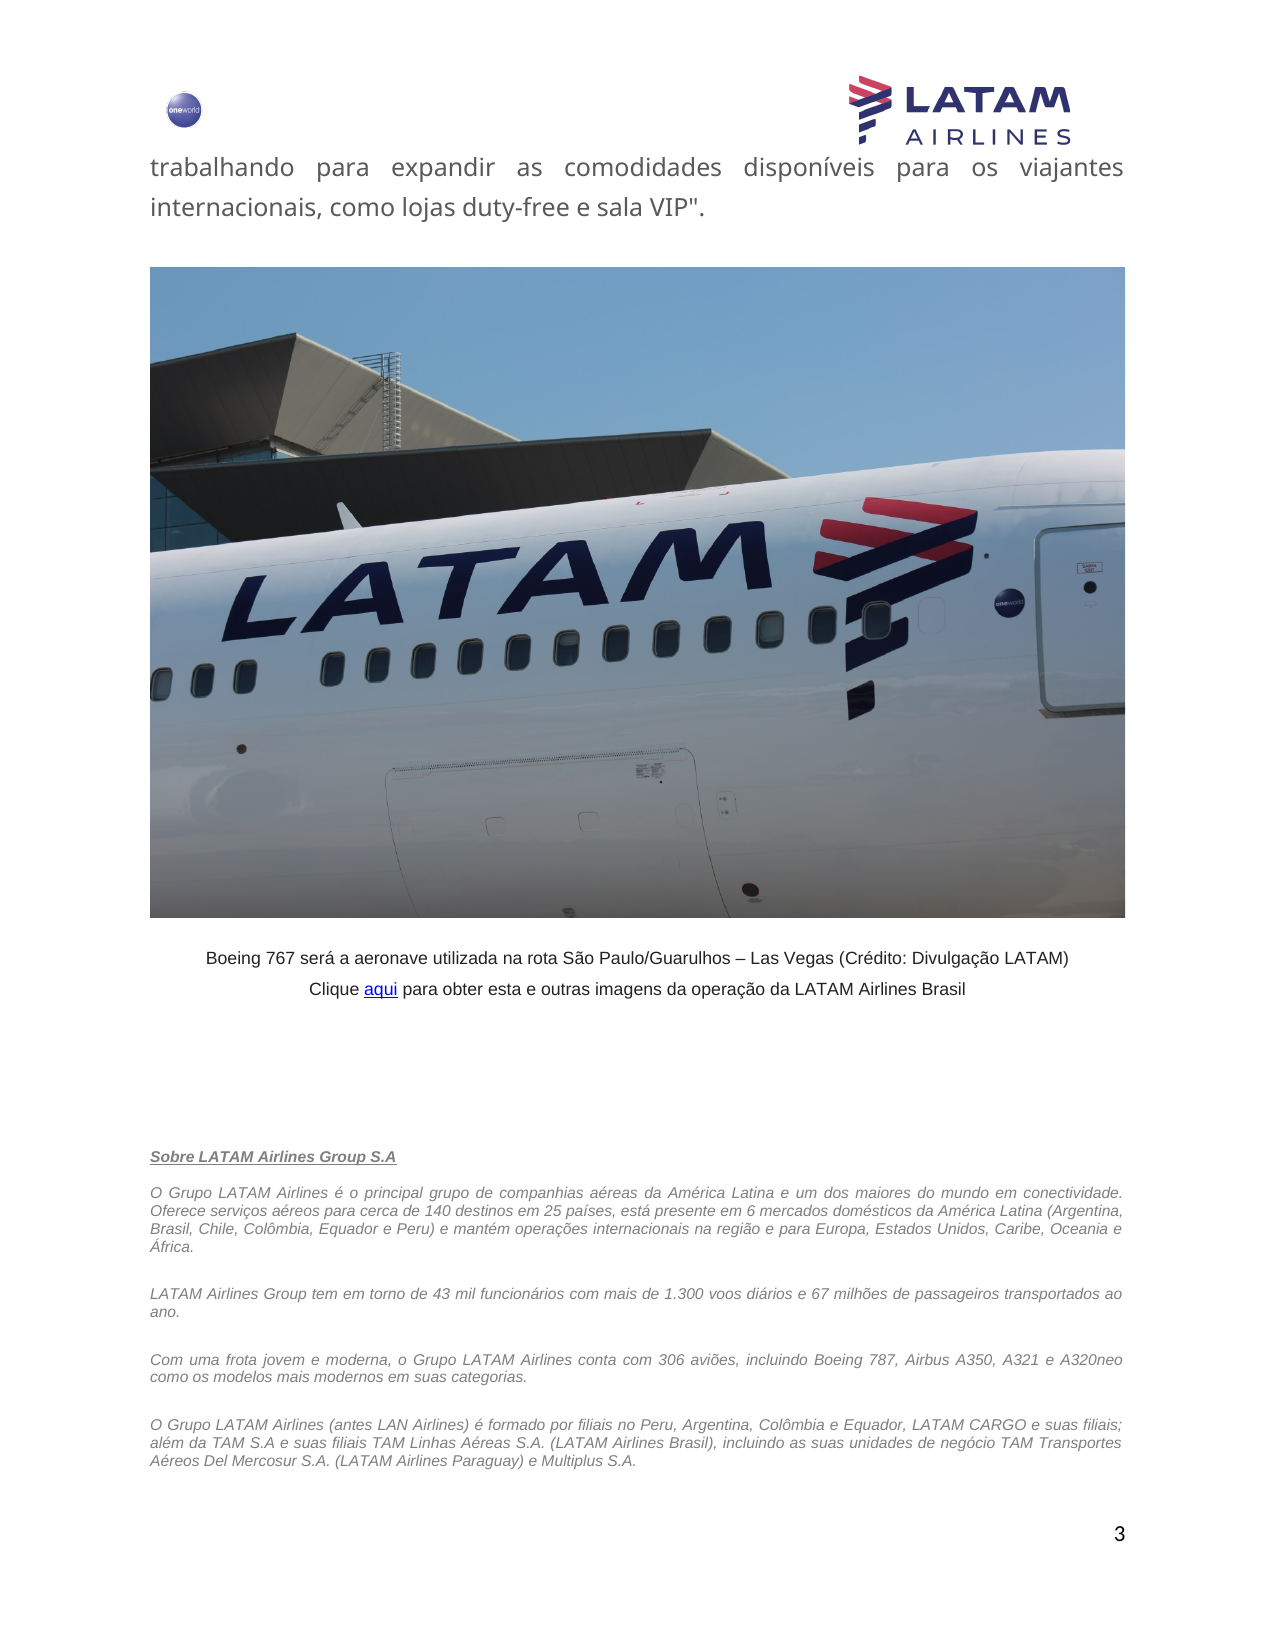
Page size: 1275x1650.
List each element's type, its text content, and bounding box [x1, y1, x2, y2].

text Sobre LATAM Airlines Group S.A [150, 1148, 1125, 1166]
text O Grupo LATAM Airlines é o principal grupo de companhias aéreas da América Latina e um dos maiores do mundo em conectividade. Oferece serviços aéreos para cerca de 140 destinos em 25 países, está presente em 6 mercados domésticos da América Latina (Argentina, Brasil, Chile, Colômbia, Equador e Peru) e mantém operações internacionais na região e para Europa, Estados Unidos, Caribe, Oceania e África. [150, 1184, 1125, 1256]
picture [150, 75, 1071, 146]
text Boeing 767 será a aeronave utilizada na rota São Paulo/Guarulhos – Las Vegas (Crédito: Divulgação LATAM) [150, 948, 1125, 968]
text Clique aqui para obter esta e outras imagens da operação da LATAM Airlines Brasil [150, 979, 1125, 999]
picture [150, 267, 1125, 918]
text Com uma frota jovem e moderna, o Grupo LATAM Airlines conta com 306 aviões, incluindo Boeing 787, Airbus A350, A321 e A320neo como os modelos mais modernos em suas categorias. [150, 1350, 1125, 1386]
text O Grupo LATAM Airlines (antes LAN Airlines) é formado por filiais no Peru, Argentina, Colômbia e Equador, LATAM CARGO e suas filiais; além da TAM S.A e suas filiais TAM Linhas Aéreas S.A. (LATAM Airlines Brasil), incluindo as suas unidades de negócio TAM Transportes Aéreos Del Mercosur S.A. (LATAM Airlines Paraguay) e Multiplus S.A. [150, 1415, 1125, 1469]
text LATAM Airlines Group tem em torno de 43 mil funcionários com mais de 1.300 voos diários e 67 milhões de passageiros transportados ao ano. [150, 1285, 1125, 1321]
